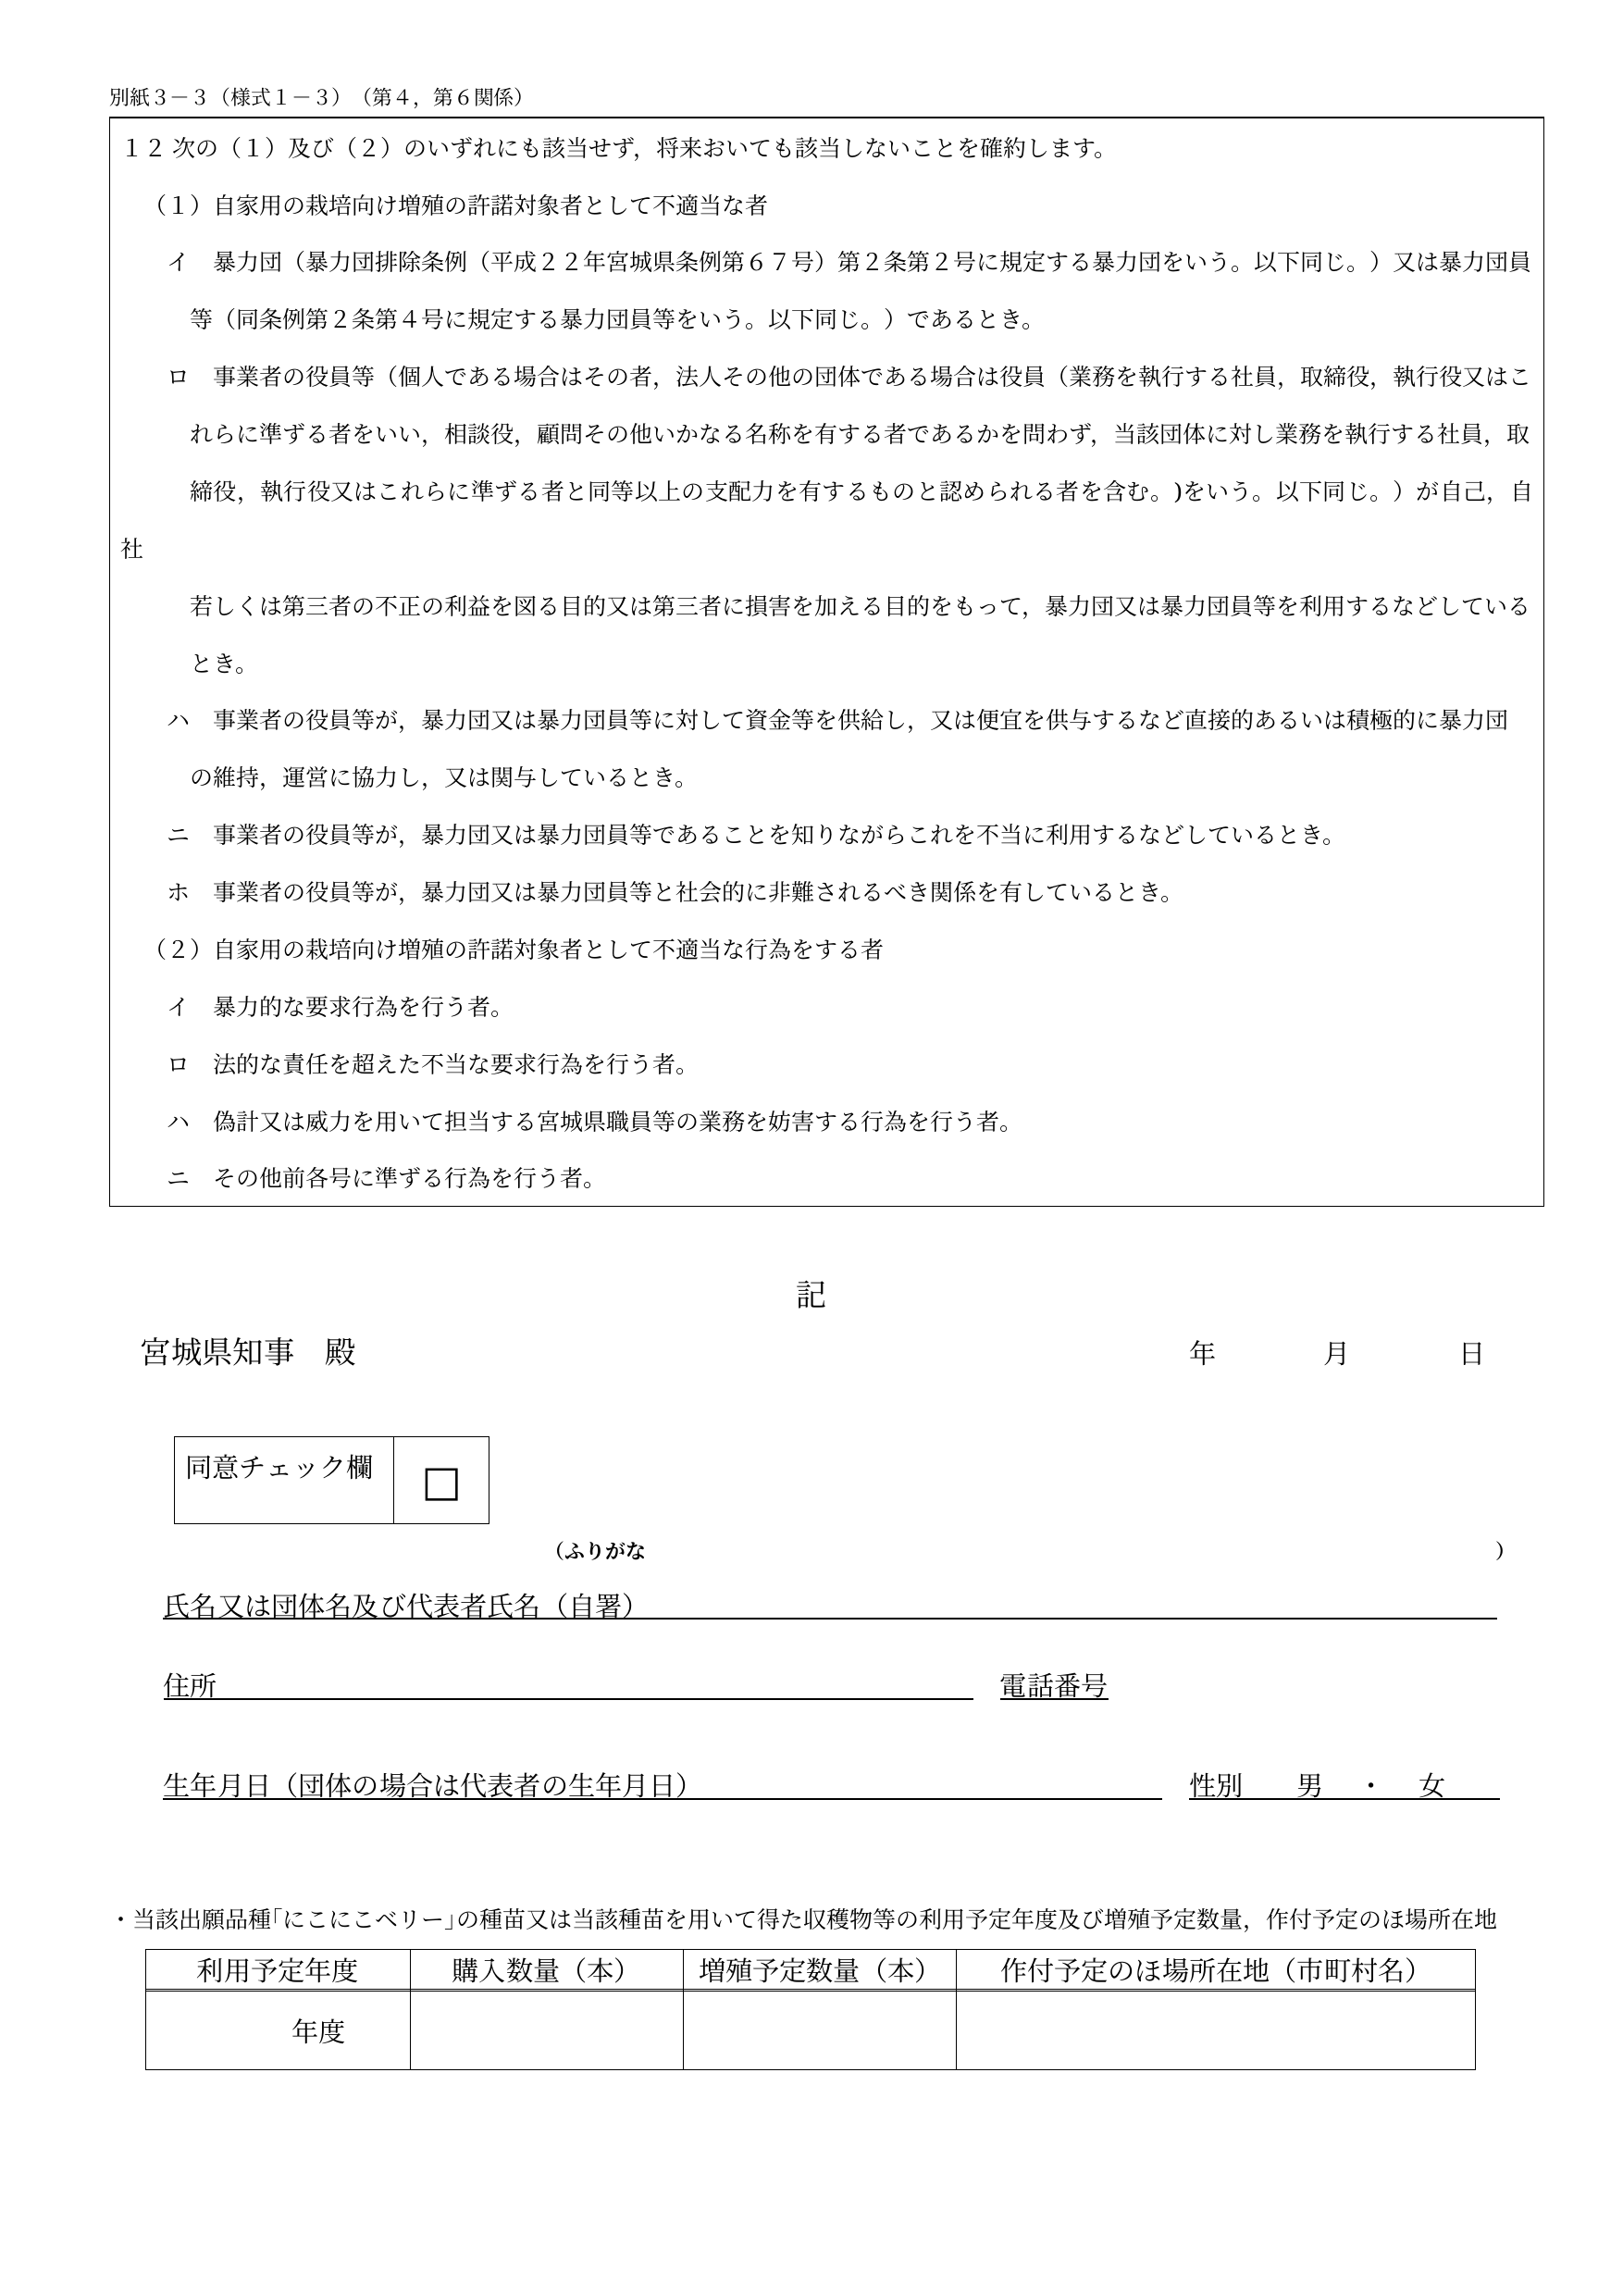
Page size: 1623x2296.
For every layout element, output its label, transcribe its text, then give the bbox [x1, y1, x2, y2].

table_header 増殖予定数量（本） [684, 1950, 956, 1989]
table_cell [957, 1992, 1475, 2069]
text 氏名又は団体名及び代表者氏名（自署） [109, 1575, 1514, 1632]
table_cell [411, 1992, 683, 2069]
table_header 同意チェック欄 [175, 1437, 393, 1523]
table_cell 年度 [146, 1992, 410, 2069]
table_header 作付予定のほ場所在地（市町村名） [957, 1950, 1475, 1989]
text 記 [109, 1264, 1514, 1322]
table_header 購入数量（本） [411, 1950, 683, 1989]
text 住所 電話番号 [109, 1656, 1514, 1713]
text 宮城県知事 殿 年 月 日 [109, 1322, 1514, 1379]
table_header 利用予定年度 [146, 1950, 410, 1989]
text ・当該出願品種｢にこにこベリー｣の種苗又は当該種苗を用いて得た収穫物等の利用予定年度及び増殖予定数量，作付予定のほ場所在地 [109, 1890, 1514, 1947]
table_header □ [394, 1437, 489, 1523]
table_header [110, 118, 1543, 1206]
table_cell [684, 1992, 956, 2069]
text 生年月日（団体の場合は代表者の生年月日） 性別 男 ・ 女 [109, 1756, 1514, 1813]
